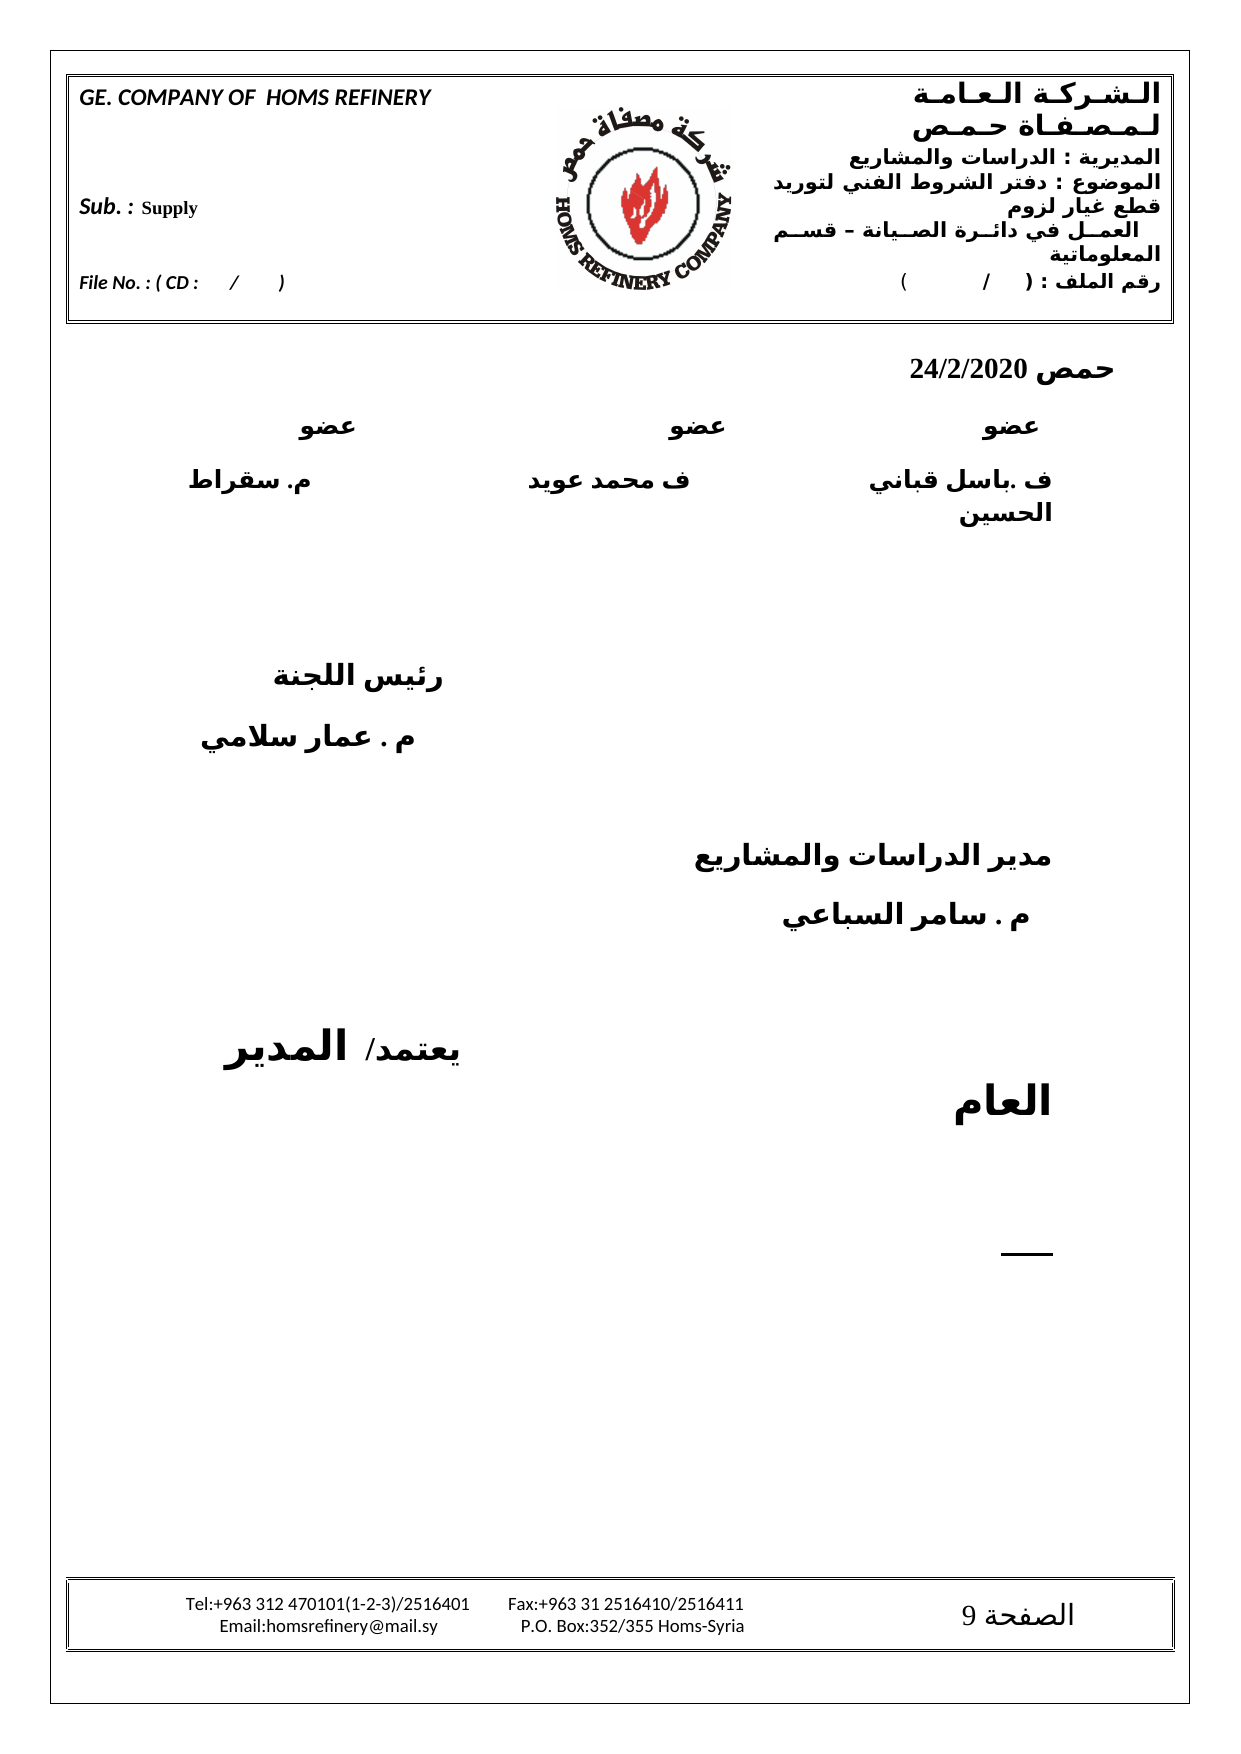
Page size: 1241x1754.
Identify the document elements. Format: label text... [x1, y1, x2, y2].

text عضو عضو عضو [187, 411, 1053, 439]
text مدير الدراسات والمشاريع [187, 838, 1053, 871]
list حمص 24/2/2020 [187, 351, 1116, 385]
text رئيس اللجنة [187, 658, 1053, 691]
text ف .باسل قباني ف محمد عويد م. سقراط الحسين [187, 465, 1053, 526]
text م . سامر السباعي [187, 897, 1053, 931]
text يعتمد/ المدير العام [187, 1022, 1053, 1124]
text م . عمار سلامي [187, 719, 1053, 753]
picture [556, 107, 732, 290]
